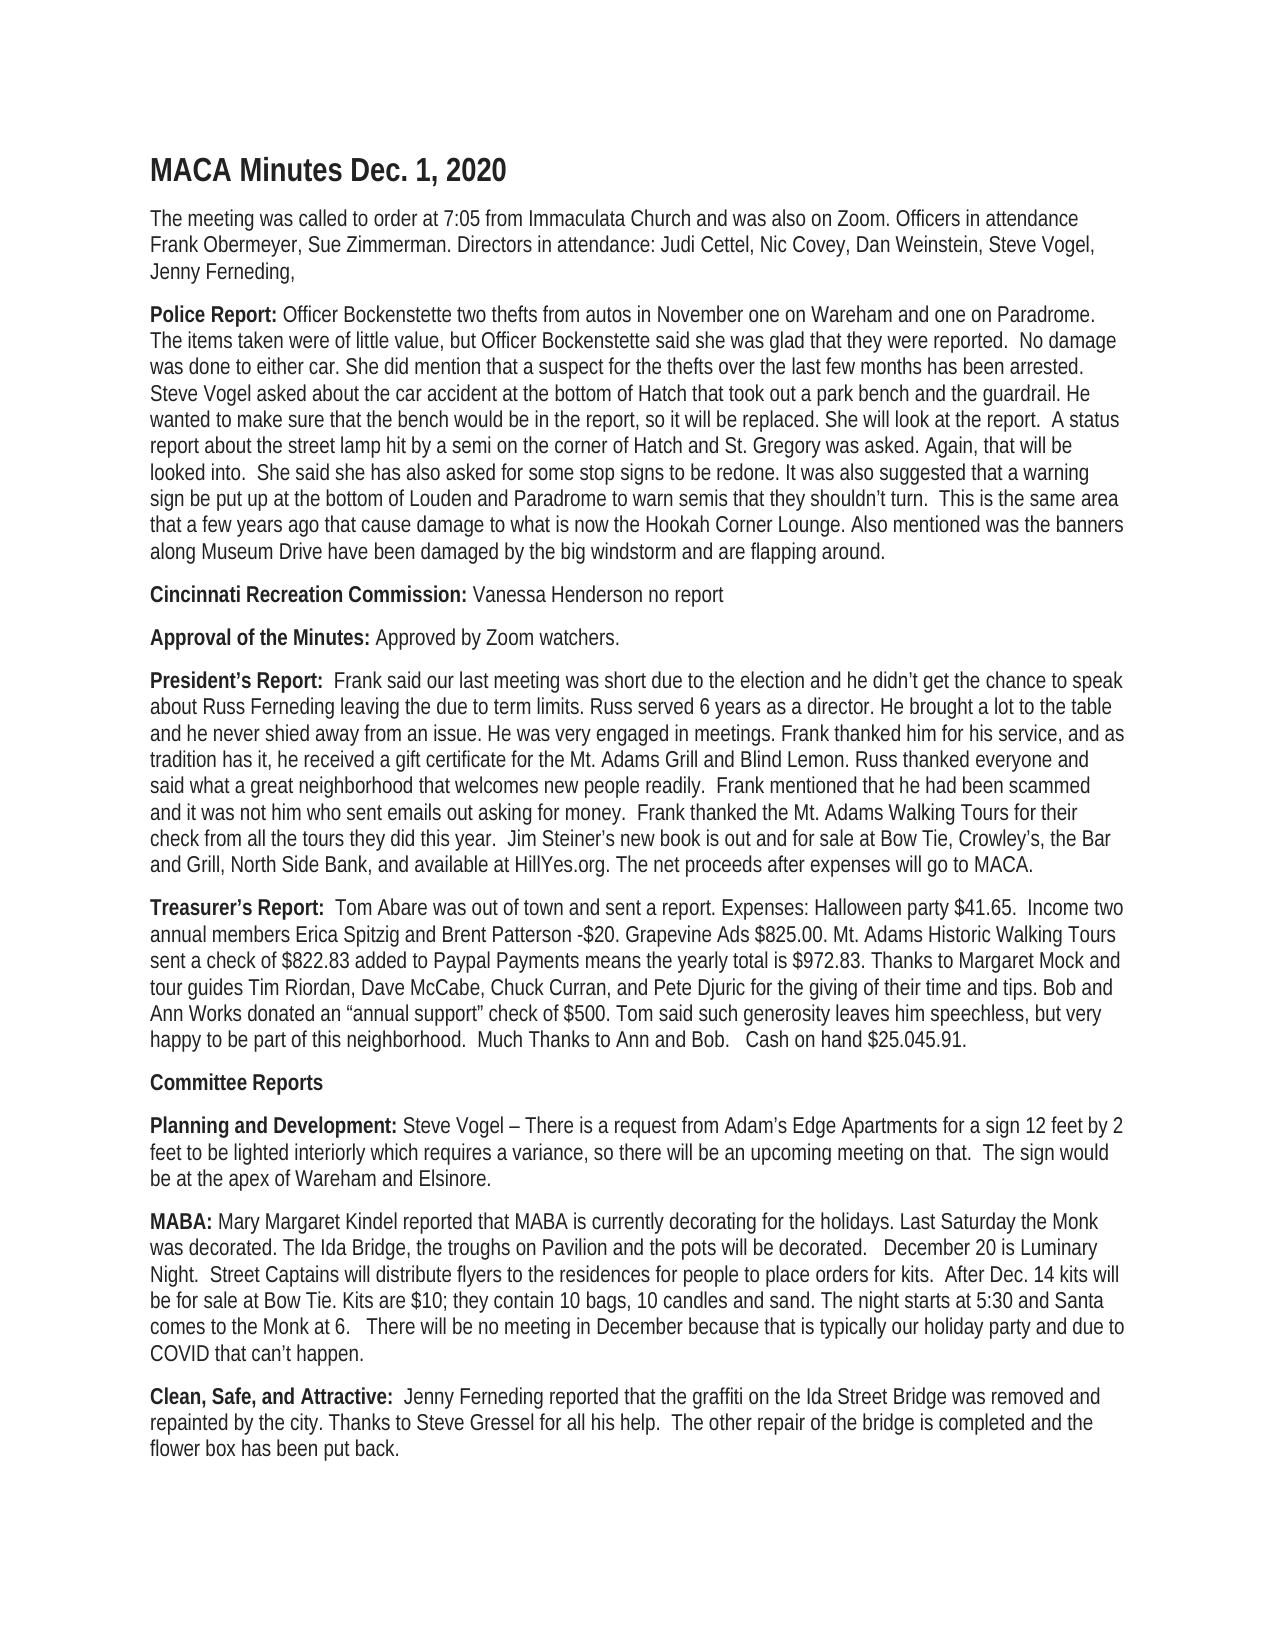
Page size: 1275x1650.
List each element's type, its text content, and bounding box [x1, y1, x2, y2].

text Cincinnati Recreation Commission: Vanessa Henderson no report [150, 581, 1125, 607]
text Approval of the Minutes: Approved by Zoom watchers. [150, 624, 1125, 650]
text Treasurer’s Report: Tom Abare was out of town and sent a report. Expenses: Halloween party $41.65. Income two annual members Erica Spitzig and Brent Patterson -$20. Grapevine Ads $825.00. Mt. Adams Historic Walking Tours sent a check of $822.83 added to Paypal Payments means the yearly total is $972.83. Thanks to Margaret Mock and tour guides Tim Riordan, Dave McCabe, Chuck Curran, and Pete Djuric for the giving of their time and tips. Bob and Ann Works donated an “annual support” check of $500. Tom said such generosity leaves him speechless, but very happy to be part of this neighborhood. Much Thanks to Ann and Bob. Cash on hand $25.045.91. [150, 894, 1125, 1052]
text Police Report: Officer Bockenstette two thefts from autos in November one on Wareham and one on Paradrome. The items taken were of little value, but Officer Bockenstette said she was glad that they were reported. No damage was done to either car. She did mention that a suspect for the thefts over the last few months has been arrested. Steve Vogel asked about the car accident at the bottom of Hatch that took out a park bench and the guardrail. He wanted to make sure that the bench would be in the report, so it will be replaced. She will look at the report. A status report about the street lamp hit by a semi on the corner of Hatch and St. Gregory was asked. Again, that will be looked into. She said she has also asked for some stop signs to be redone. It was also suggested that a warning sign be put up at the bottom of Louden and Paradrome to warn semis that they shouldn’t turn. This is the same area that a few years ago that cause damage to what is now the Hookah Corner Lounge. Also mentioned was the banners along Museum Drive have been damaged by the big windstorm and are flapping around. [150, 301, 1125, 564]
text Clean, Safe, and Attractive: Jenny Ferneding reported that the graffiti on the Ida Street Bridge was removed and repainted by the city. Thanks to Steve Gressel for all his help. The other repair of the bridge is completed and the flower box has been put back. [150, 1383, 1125, 1462]
text MACA Minutes Dec. 1, 2020 [150, 150, 1125, 188]
text President’s Report: Frank said our last meeting was short due to the election and he didn’t get the chance to speak about Russ Ferneding leaving the due to term limits. Russ served 6 years as a director. He brought a lot to the table and he never shied away from an issue. He was very engaged in meetings. Frank thanked him for his service, and as tradition has it, he received a gift certificate for the Mt. Adams Grill and Blind Lemon. Russ thanked everyone and said what a great neighborhood that welcomes new people readily. Frank mentioned that he had been scammed and it was not him who sent emails out asking for money. Frank thanked the Mt. Adams Walking Tours for their check from all the tours they did this year. Jim Steiner’s new book is out and for sale at Bow Tie, Crowley’s, the Bar and Grill, North Side Bank, and available at HillYes.org. The net proceeds after expenses will go to MACA. [150, 667, 1125, 878]
text MABA: Mary Margaret Kindel reported that MABA is currently decorating for the holidays. Last Saturday the Monk was decorated. The Ida Bridge, the troughs on Pavilion and the pots will be decorated. December 20 is Luminary Night. Street Captains will distribute flyers to the residences for people to place orders for kits. After Dec. 14 kits will be for sale at Bow Tie. Kits are $10; they contain 10 bags, 10 candles and sand. The night starts at 5:30 and Santa comes to the Monk at 6. There will be no meeting in December because that is typically our holiday party and due to COVID that can’t happen. [150, 1208, 1125, 1366]
text Committee Reports [150, 1069, 1125, 1096]
text The meeting was called to order at 7:05 from Immaculata Church and was also on Zoom. Officers in attendance Frank Obermeyer, Sue Zimmerman. Directors in attendance: Judi Cettel, Nic Covey, Dan Weinstein, Steve Vogel, Jenny Ferneding, [150, 205, 1125, 284]
text Planning and Development: Steve Vogel – There is a request from Adam’s Edge Apartments for a sign 12 feet by 2 feet to be lighted interiorly which requires a variance, so there will be an upcoming meeting on that. The sign would be at the apex of Wareham and Elsinore. [150, 1112, 1125, 1191]
